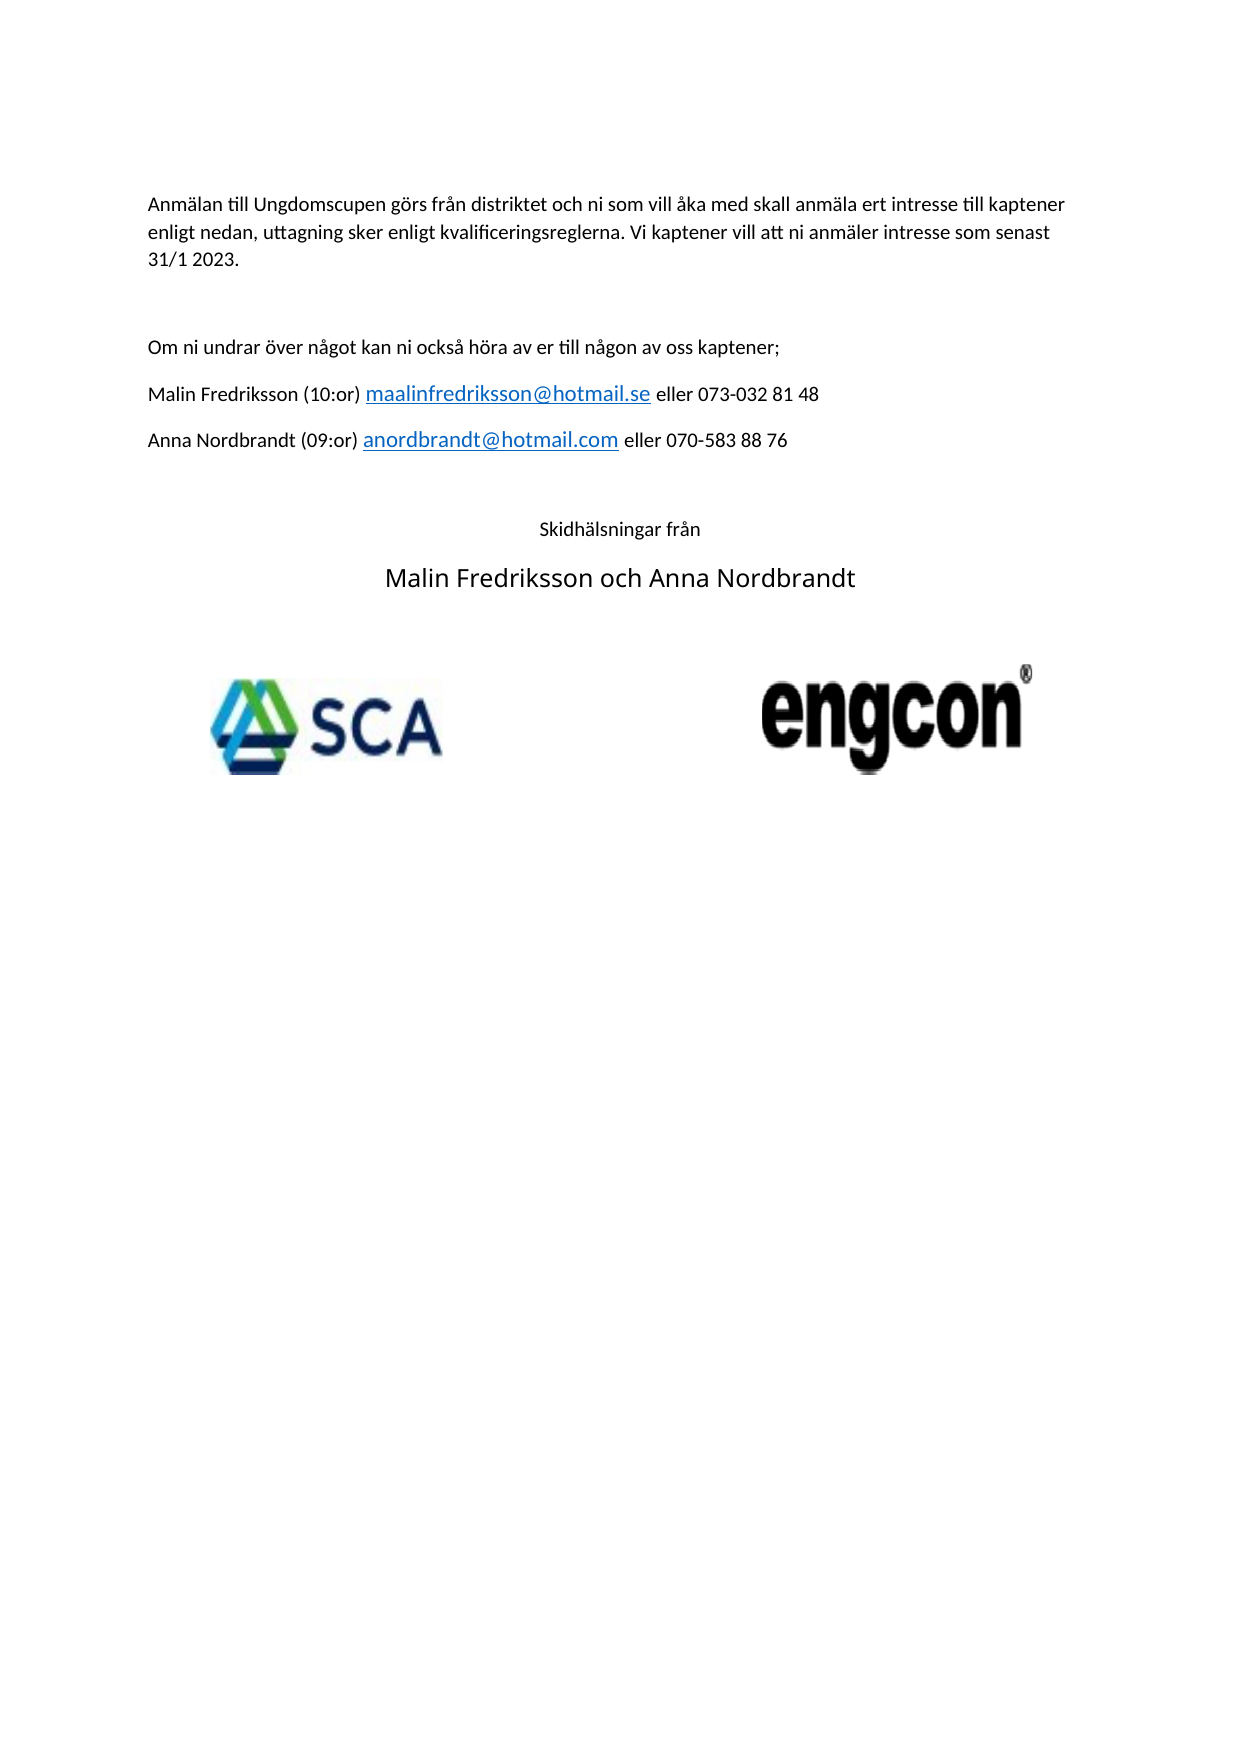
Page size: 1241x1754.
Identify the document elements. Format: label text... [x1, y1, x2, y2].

picture [209, 678, 445, 775]
text Malin Fredriksson och Anna Nordbrandt [148, 561, 1093, 594]
text Anmälan till Ungdomscupen görs från distriktet och ni som vill åka med skall anmäla ert intresse till kaptener enligt nedan, uttagning sker enligt kvalificeringsreglerna. Vi kaptener vill att ni anmäler intresse som senast 31/1 2023. [148, 192, 1093, 272]
text Anna Nordbrandt (09:or) anordbrandt@hotmail.com eller 070-583 88 76 [148, 426, 1093, 453]
text Malin Fredriksson (10:or) maalinfredriksson@hotmail.se eller 073-032 81 48 [148, 379, 1093, 407]
picture [762, 663, 1033, 775]
text Skidhälsningar från [148, 516, 1093, 542]
text Om ni undrar över något kan ni också höra av er till någon av oss kaptener; [148, 334, 1093, 360]
